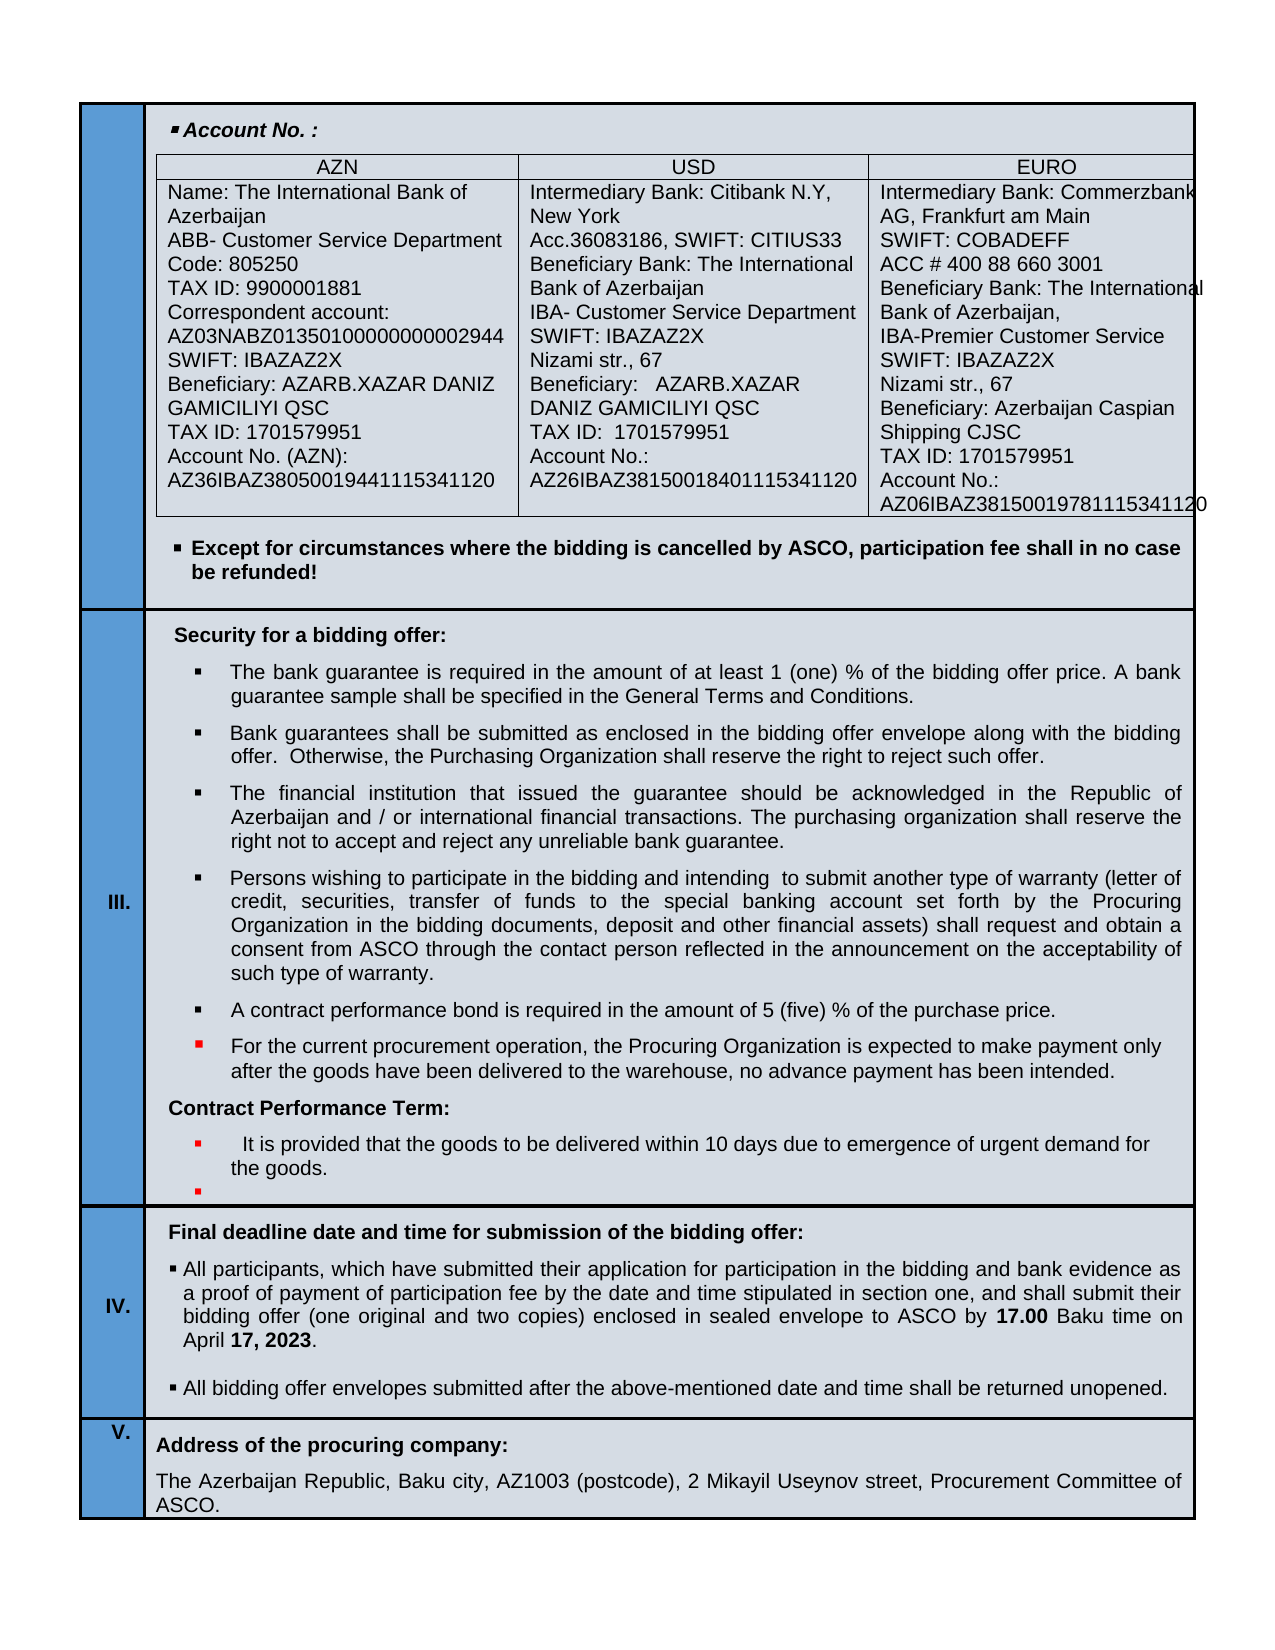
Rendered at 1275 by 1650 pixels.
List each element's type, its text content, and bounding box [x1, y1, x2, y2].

table_cell [82, 1420, 143, 1517]
table_cell [82, 611, 143, 1204]
table_cell Security for a bidding offer: The bank guarantee is required in the amount of at least 1 (one) % of the bidding offer price. A bank guarantee sample shall be specified in the General Terms and Conditions. Bank guarantees shall be submitted as enclosed in the bidding offer envelope along with the bidding offer. Otherwise, the Purchasing Organization shall reserve the right to reject such offer. The financial institution that issued the guarantee should be acknowledged in the Republic of Azerbaijan and / or international financial transactions. The purchasing organization shall reserve the right not to accept and reject any unreliable bank guarantee. Persons wishing to participate in the bidding and intending to submit another type of warranty (letter of credit, securities, transfer of funds to the special banking account set forth by the Procuring Organization in the bidding documents, deposit and other financial assets) shall request and obtain a consent from ASCO through the contact person reflected in the announcement on the acceptability of such type of warranty. A contract performance bond is required in the amount of 5 (five) % of the purchase price. For the current procurement operation, the Procuring Organization is expected to make payment only after the goods have been delivered to the warehouse, no advance payment has been intended. Contract Performance Term: It is provided that the goods to be delivered within 10 days due to emergence of urgent demand for the goods. [146, 611, 1193, 1204]
table_cell [82, 105, 143, 608]
table_cell [82, 1208, 143, 1417]
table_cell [146, 105, 1193, 608]
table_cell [146, 1420, 1193, 1517]
table_cell Final deadline date and time for submission of the bidding offer: All participants, which have submitted their application for participation in the bidding and bank evidence as a proof of payment of participation fee by the date and time stipulated in section one, and shall submit their bidding offer (one original and two copies) enclosed in sealed envelope to ASCO by 17.00 Baku time on April 17, 2023. All bidding offer envelopes submitted after the above-mentioned date and time shall be returned unopened. [146, 1208, 1193, 1417]
